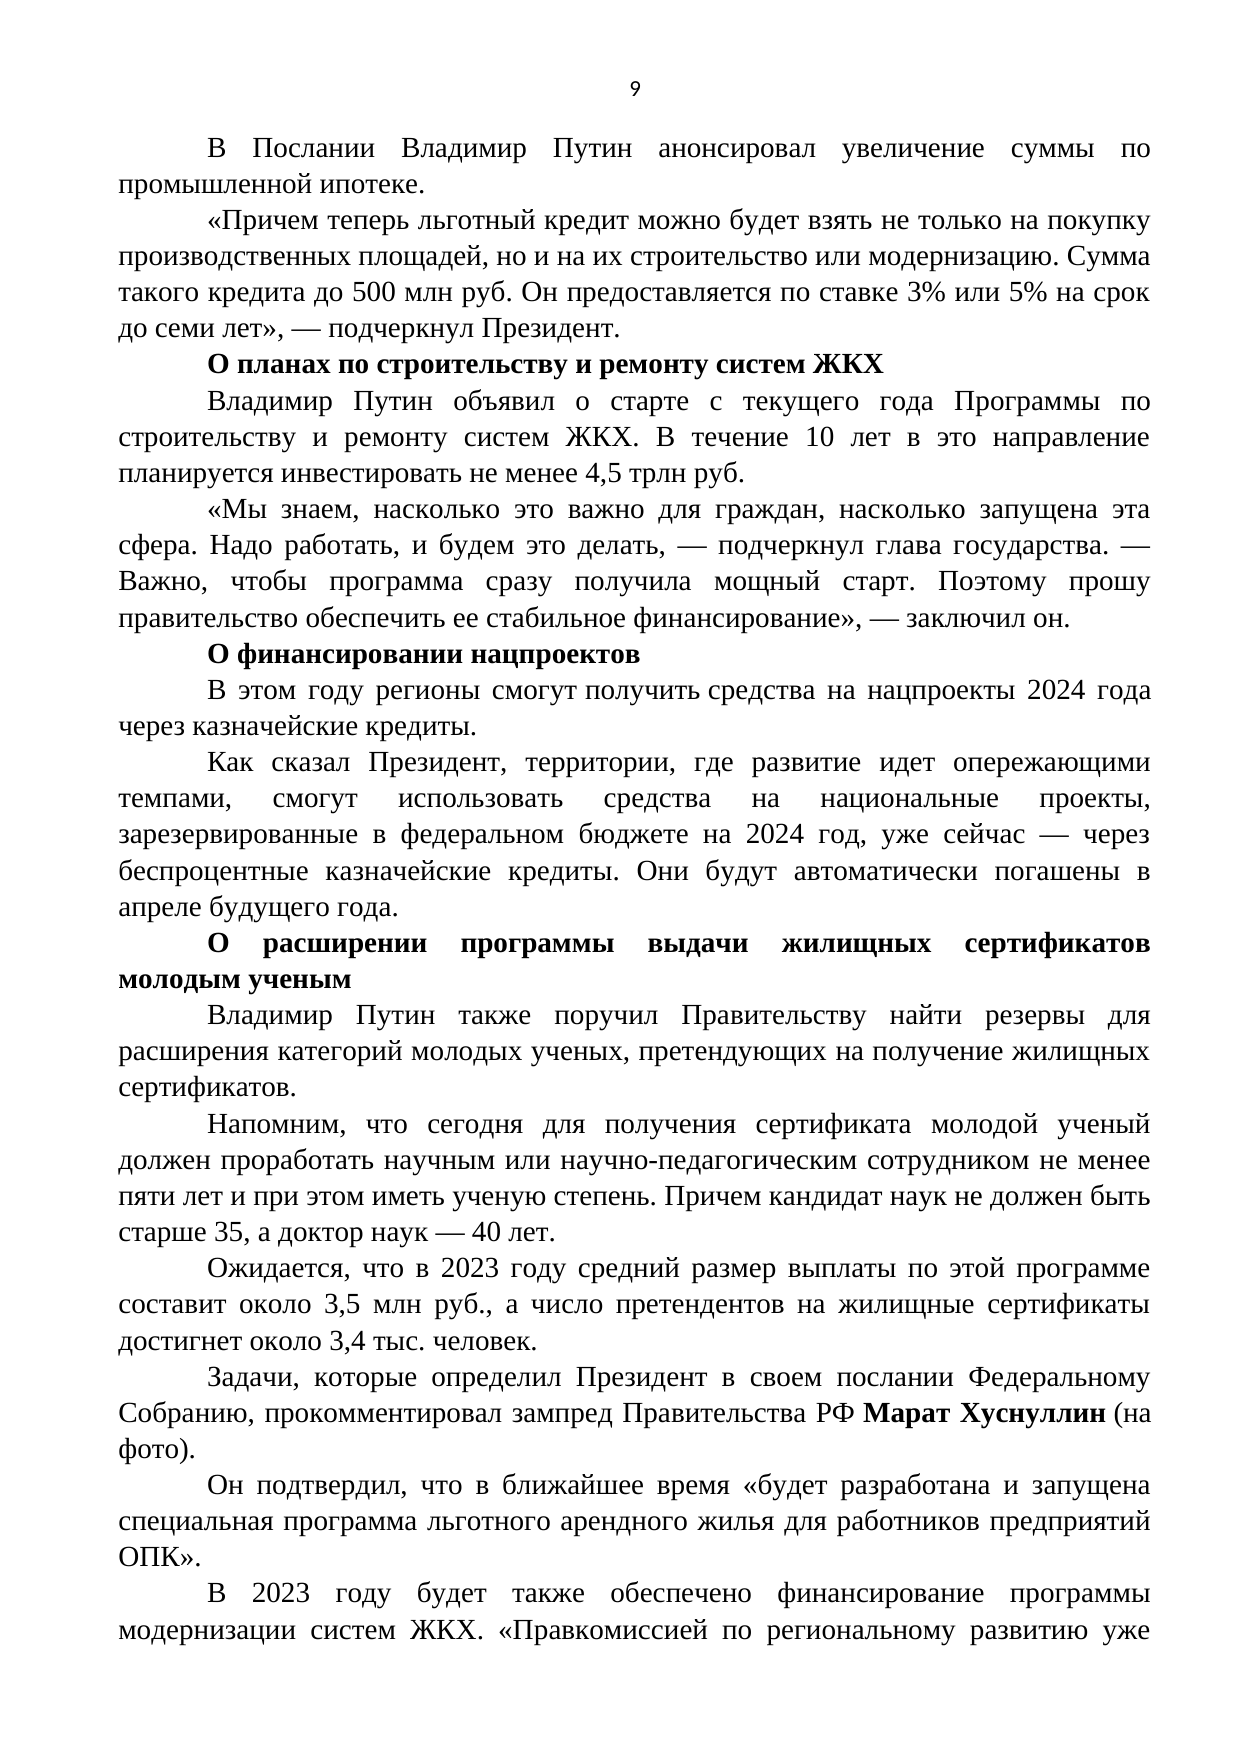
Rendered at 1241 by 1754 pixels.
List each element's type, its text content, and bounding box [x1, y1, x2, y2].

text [118, 1576, 1152, 1645]
text Задачи, которые определил Президент в своем послании Федеральному Собранию, прокомментировал зампред Правительства РФ Марат Хуснуллин (на фото). [118, 1359, 1152, 1464]
text В Послании Владимир Путин анонсировал увеличение суммы по промышленной ипотеке. [118, 130, 1152, 199]
text Он подтвердил, что в ближайшее время «будет разработана и запущена специальная программа льготного арендного жилья для работников предприятий ОПК». [118, 1467, 1152, 1573]
text Как сказал Президент, территории, где развитие идет опережающими темпами, смогут использовать средства на национальные проекты, зарезервированные в федеральном бюджете на 2024 год, уже сейчас — через беспроцентные казначейские кредиты. Они будут автоматически погашены в апреле будущего года. [118, 744, 1152, 922]
text О расширении программы выдачи жилищных сертификатов молодым ученым [118, 925, 1152, 995]
text «Мы знаем, насколько это важно для граждан, насколько запущена эта сфера. Надо работать, и будем это делать, — подчеркнул глава государства. — Важно, чтобы программа сразу получила мощный старт. Поэтому прошу правительство обеспечить ее стабильное финансирование», — заключил он. [118, 491, 1152, 633]
text Владимир Путин объявил о старте с текущего года Программы по строительству и ремонту систем ЖКХ. В течение 10 лет в это направление планируется инвестировать не менее 4,5 трлн руб. [118, 383, 1152, 489]
text О финансировании нацпроектов [118, 636, 1152, 669]
text Ожидается, что в 2023 году средний размер выплаты по этой программе составит около 3,5 млн руб., а число претендентов на жилищные сертификаты достигнет около 3,4 тыс. человек. [118, 1250, 1152, 1356]
text «Причем теперь льготный кредит можно будет взять не только на покупку производственных площадей, но и на их строительство или модернизацию. Сумма такого кредита до 500 млн руб. Он предоставляется по ставке 3% или 5% на срок до семи лет», — подчеркнул Президент. [118, 202, 1152, 344]
text Напомним, что сегодня для получения сертификата молодой ученый должен проработать научным или научно-педагогическим сотрудником не менее пяти лет и при этом иметь ученую степень. Причем кандидат наук не должен быть старше 35, а доктор наук — 40 лет. [118, 1106, 1152, 1248]
text Владимир Путин также поручил Правительству найти резервы для расширения категорий молодых ученых, претендующих на получение жилищных сертификатов. [118, 997, 1152, 1103]
text В этом году регионы смогут получить средства на нацпроекты 2024 года через казначейские кредиты. [118, 672, 1152, 742]
text О планах по строительству и ремонту систем ЖКХ [118, 347, 1152, 380]
